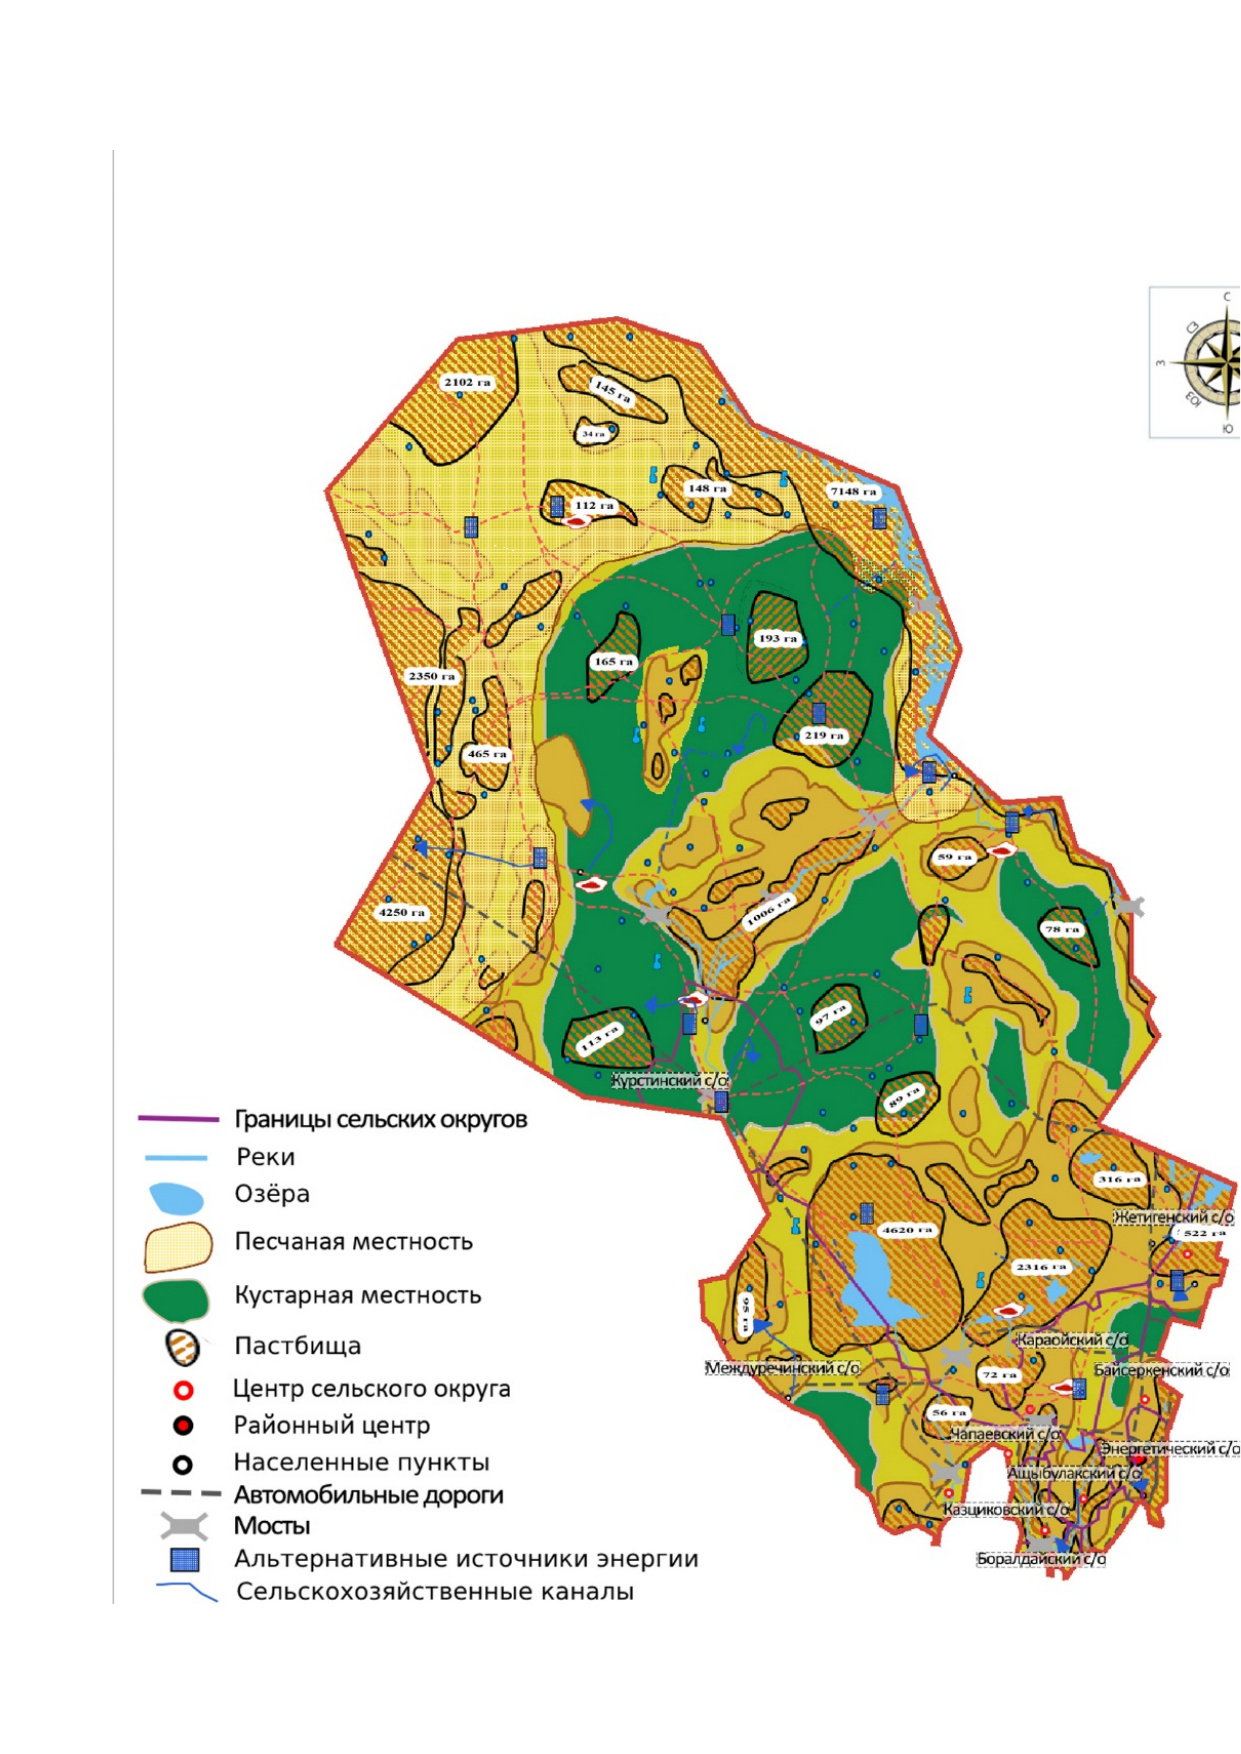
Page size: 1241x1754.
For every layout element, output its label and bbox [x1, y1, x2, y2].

picture [112, 150, 1241, 1604]
